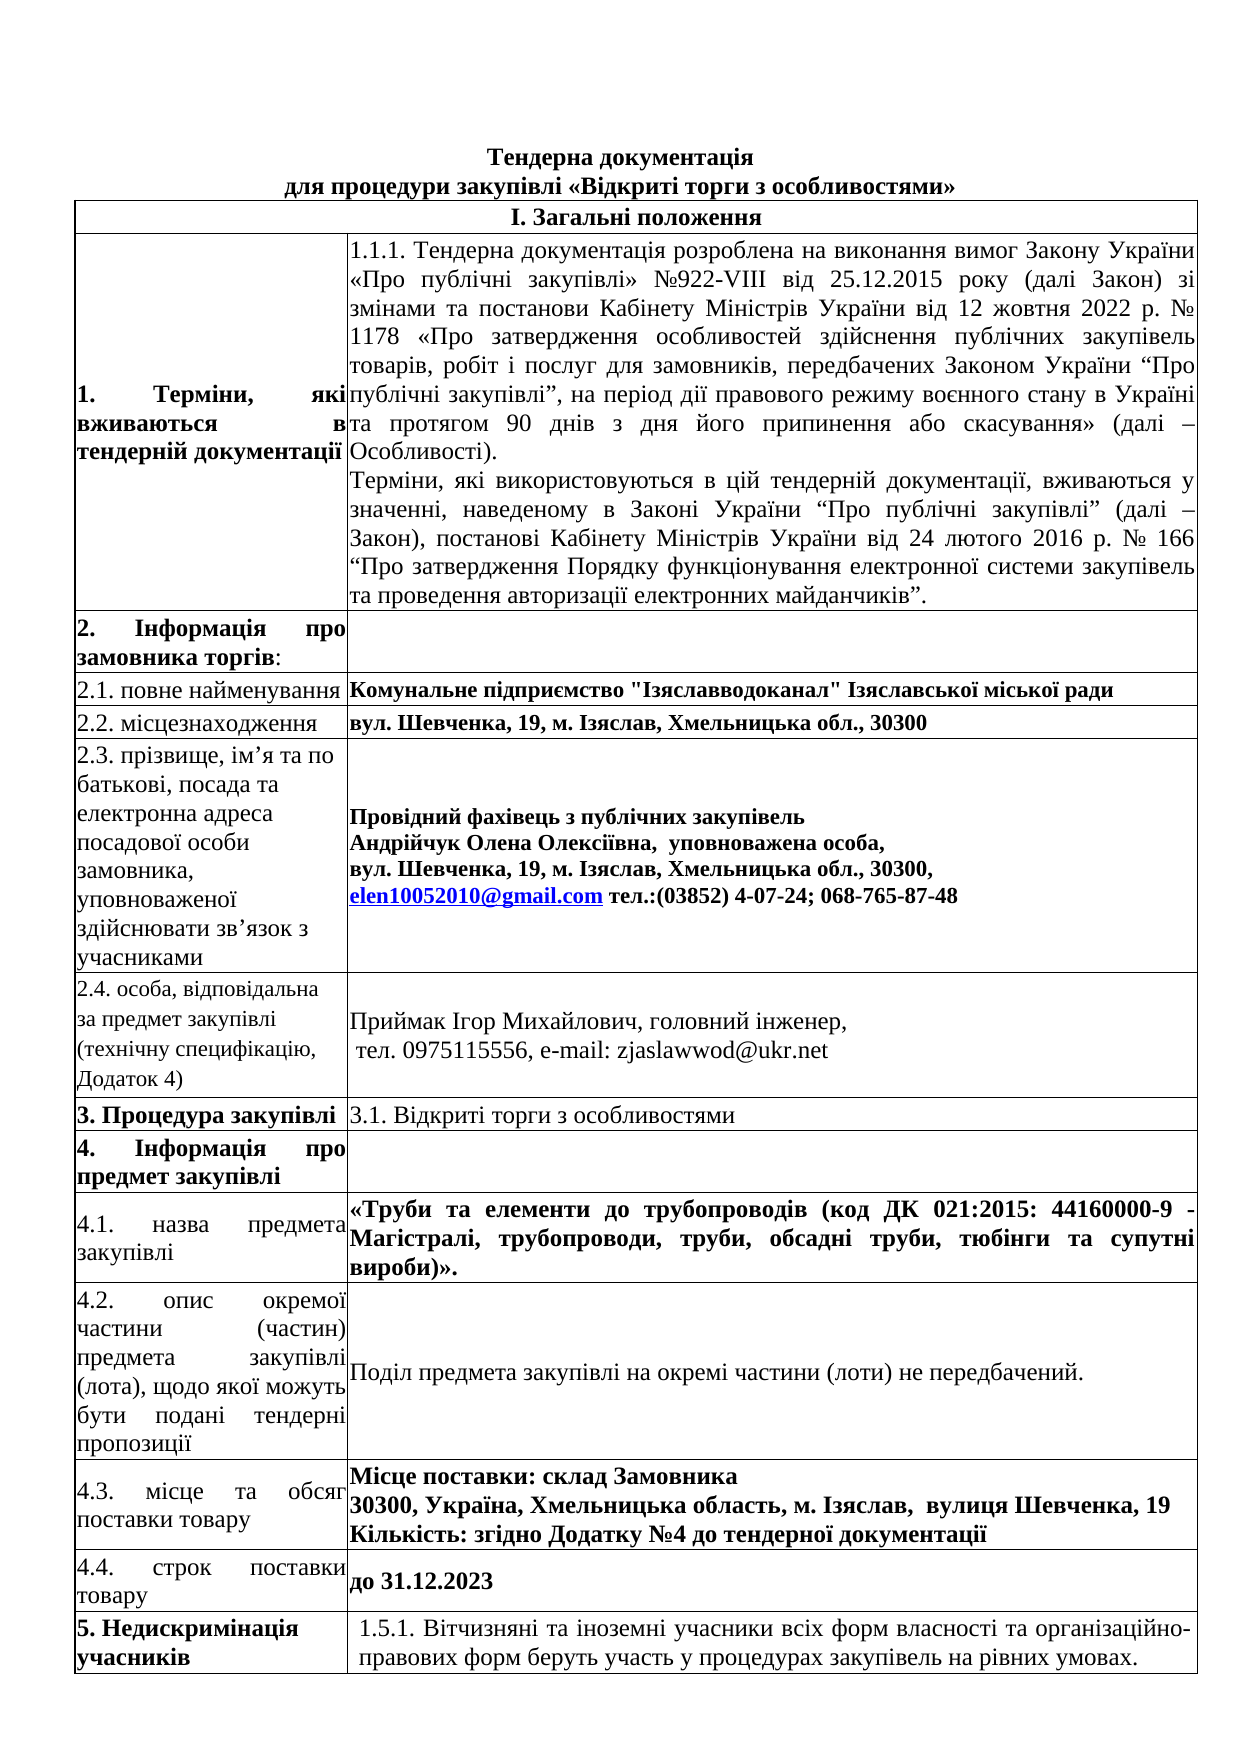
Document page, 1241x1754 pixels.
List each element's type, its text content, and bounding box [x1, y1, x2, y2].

table_cell 4.1. назва предмета закупівлі [76, 1193, 347, 1282]
text Тендерна документація [75, 142, 1165, 171]
table_cell [348, 1131, 1197, 1192]
table_cell 1.1.1. Тендерна документація розроблена на виконання вимог Закону України «Про публічні закупівлі» №922-VІІІ від 25.12.2015 року (далі Закон) зі змінами та постанови Кабінету Міністрів України від 12 жовтня 2022 р. № 1178 «Про затвердження особливостей здійснення публічних закупівель товарів, робіт і послуг для замовників, передбачених Законом України “Про публічні закупівлі”, на період дії правового режиму воєнного стану в Україні та протягом 90 днів з дня його припинення або скасування» (далі – Особливості). Терміни, які використовуються в цій тендерній документації, вживаються у значенні, наведеному в Законі України “Про публічні закупівлі” (далі – Закон), постанові Кабінету Міністрів України від 24 лютого 2016 р. № 166 “Про затвердження Порядку функціонування електронної системи закупівель та проведення авторизації електронних майданчиків”. [348, 234, 1197, 610]
table_cell 4. Інформація про предмет закупівлі [76, 1131, 347, 1192]
table_cell 2.3. прізвище, ім’я та по батькові, посада та електронна адреса посадової особи замовника, уповноваженої здійснювати зв’язок з учасниками [76, 739, 347, 972]
table_cell 4.2. опис окремої частини (частин) предмета закупівлі (лота), щодо якої можуть бути подані тендерні пропозиції [76, 1283, 347, 1459]
table_header I. Загальні положення [76, 201, 1197, 232]
table_cell 3.1. Відкриті торги з особливостями [348, 1098, 1197, 1130]
table_cell Поділ предмета закупівлі на окремі частини (лоти) не передбачений. [348, 1283, 1197, 1459]
table_cell 2. Інформація про замовника торгів: [76, 611, 347, 672]
table_cell 3. Процедура закупівлі [76, 1098, 347, 1130]
table_cell 1. Терміни, які вживаються в тендерній документації [76, 234, 347, 610]
table_cell Приймак Ігор Михайлович, головний інженер, тел. 0975115556, e-mail: zjaslawwod@ukr.net [348, 973, 1197, 1097]
table_cell до 31.12.2023 [348, 1550, 1197, 1611]
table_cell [348, 1612, 1197, 1672]
table_cell Провідний фахівець з публічних закупівель Андрійчук Олена Олексіївна, уповноважена особа, вул. Шевченка, 19, м. Ізяслав, Хмельницька обл., 30300, elen10052010@gmail.com тел.:(03852) 4-07-24; 068-765-87-48 [348, 739, 1197, 972]
table_cell вул. Шевченка, 19, м. Ізяслав, Хмельницька обл., 30300 [348, 706, 1197, 738]
table_cell 2.1. повне найменування [76, 673, 347, 705]
text для процедури закупівлі «Відкриті торги з особливостями» [75, 171, 1165, 199]
table_cell 2.4. особа, відповідальна за предмет закупівлі (технічну специфікацію, Додаток 4) [76, 973, 347, 1097]
table_cell 4.4. строк поставки товару [76, 1550, 347, 1611]
table_cell Місце поставки: склад Замовника 30300, Україна, Хмельницька область, м. Ізяслав, вулиця Шевченка, 19 Кількість: згідно Додатку №4 до тендерної документації [348, 1460, 1197, 1549]
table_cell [76, 1612, 347, 1672]
table_cell [348, 611, 1197, 672]
table_cell 4.3. місце та обсяг поставки товару [76, 1460, 347, 1549]
table_cell 2.2. місцезнаходження [76, 706, 347, 738]
table_cell Комунальне підприємство "Ізяславводоканал" Ізяславської міської ради [348, 673, 1197, 705]
